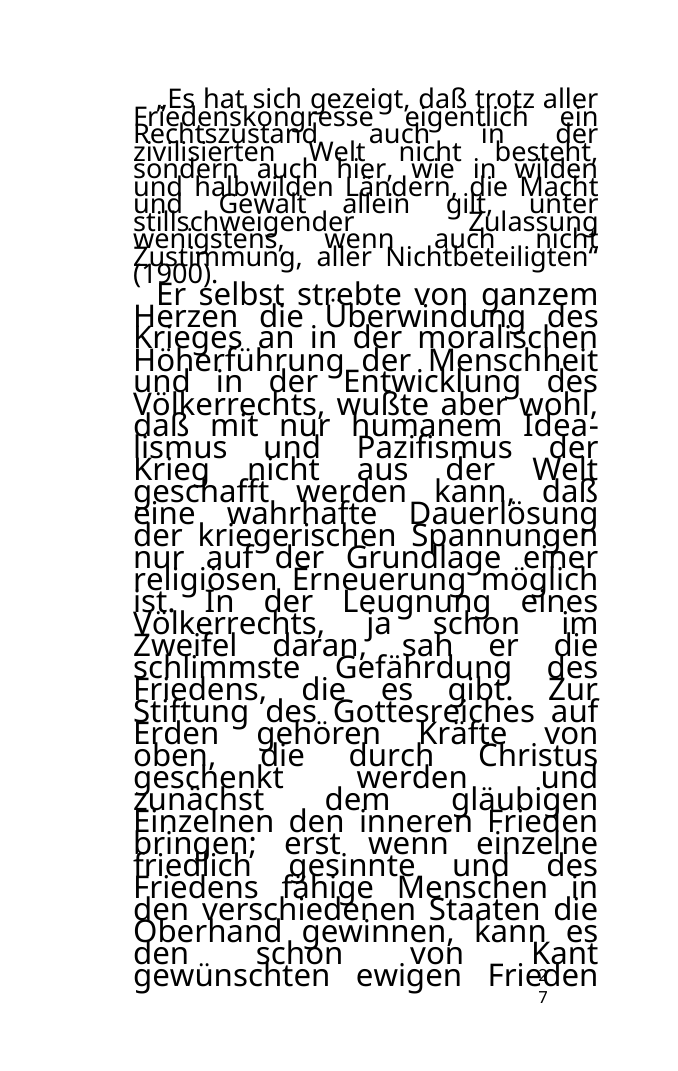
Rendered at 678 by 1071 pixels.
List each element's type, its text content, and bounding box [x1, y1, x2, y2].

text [133, 287, 599, 991]
text „Es hat sich gezeigt, daß trotz aller Friedenskongresse eigentlich ein Rechtszustand auch in der zivilisierten Welt nicht besteht, sondern auch hier, wie in wilden und halbwilden Ländern, die Macht und Gewalt allein gilt, unter stillschweigender Zulassung wenigstens, wenn auch nicht Zustimmung, aller Nichtbeteiligten“ (1900). [133, 95, 599, 287]
